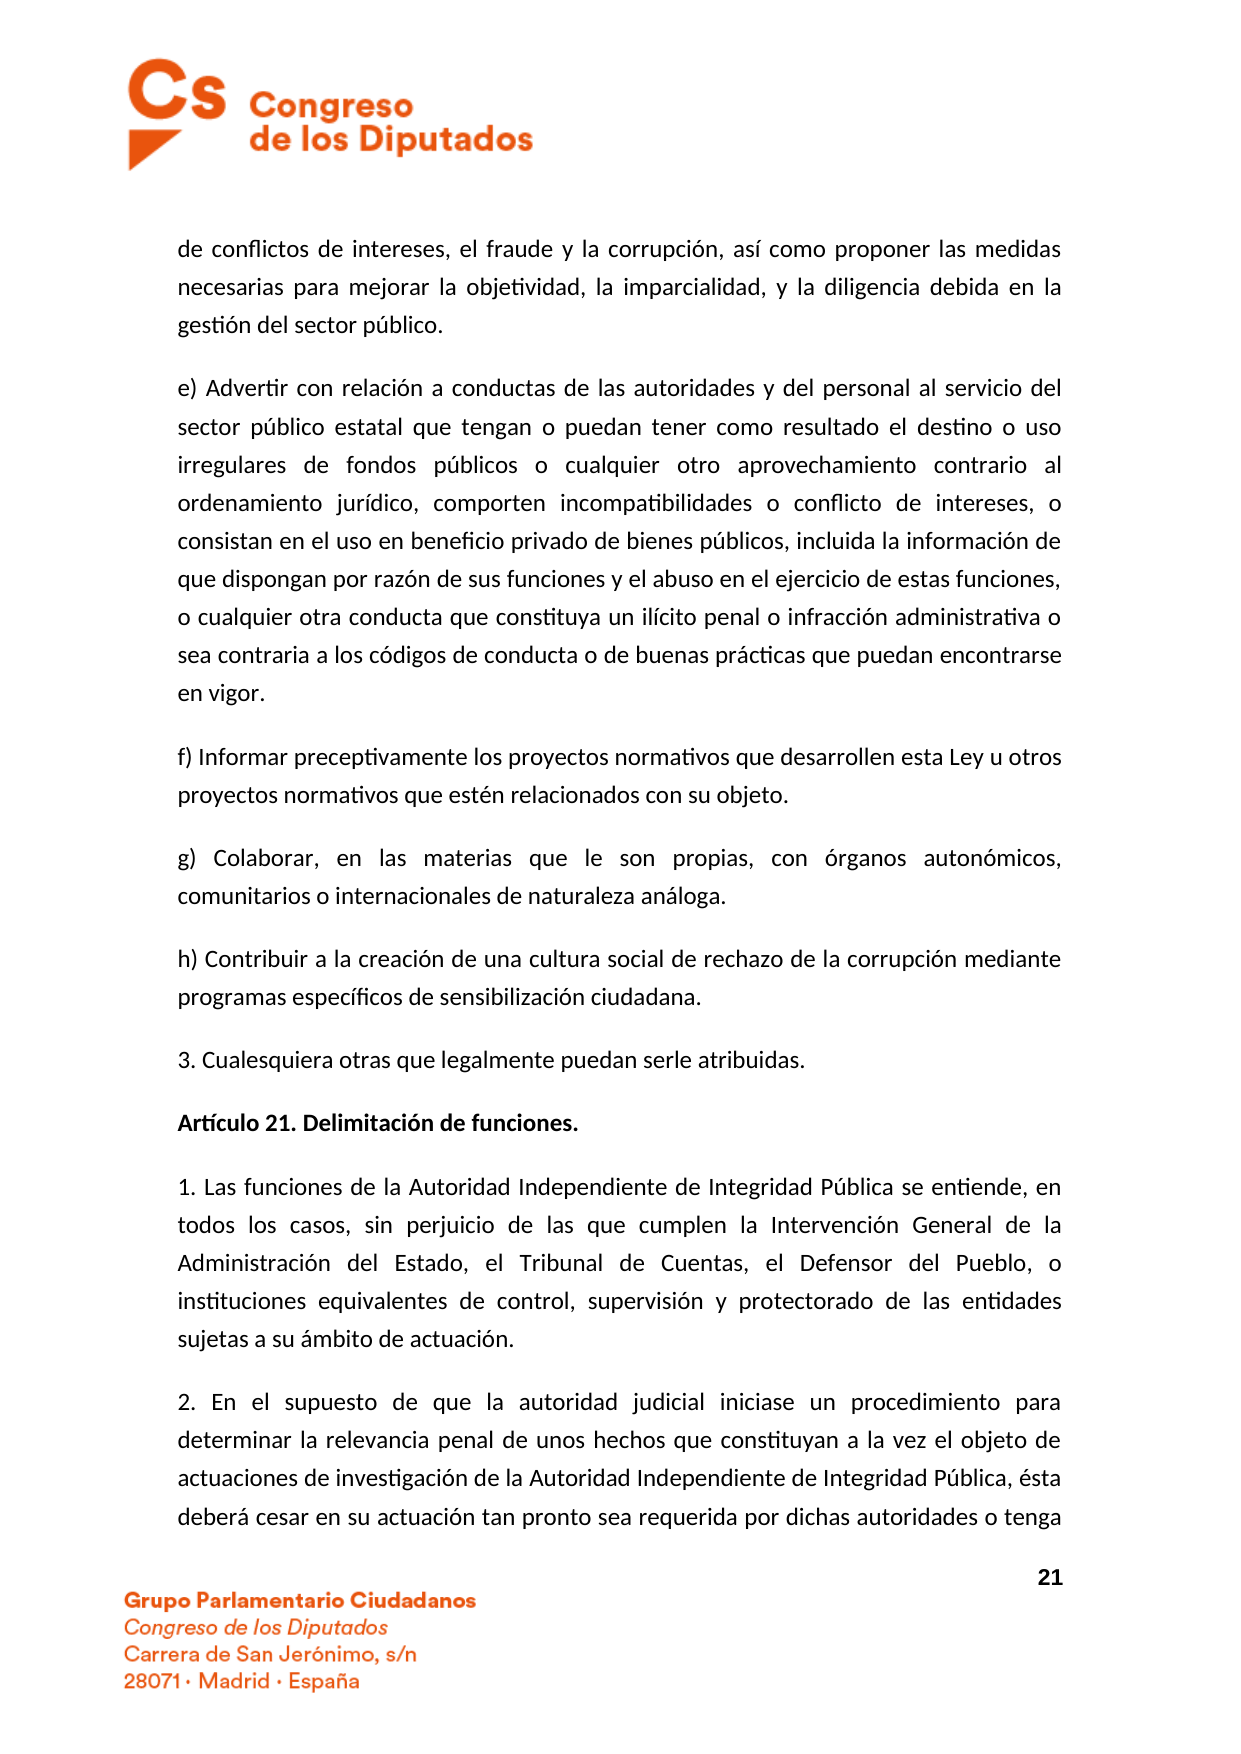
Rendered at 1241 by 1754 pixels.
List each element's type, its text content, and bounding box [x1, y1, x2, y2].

picture [30, 0, 745, 272]
text f) Informar preceptivamente los proyectos normativos que desarrollen esta Ley u otros proyectos normativos que estén relacionados con su objeto. [177, 741, 1063, 809]
text e) Advertir con relación a conductas de las autoridades y del personal al servicio del sector público estatal que tengan o puedan tener como resultado el destino o uso irregulares de fondos públicos o cualquier otro aprovechamiento contrario al ordenamiento jurídico, comporten incompatibilidades o conflicto de intereses, o consistan en el uso en beneficio privado de bienes públicos, incluida la información de que dispongan por razón de sus funciones y el abuso en el ejercicio de estas funciones, o cualquier otra conducta que constituya un ilícito penal o infracción administrativa o sea contraria a los códigos de conducta o de buenas prácticas que puedan encontrarse en vigor. [177, 372, 1063, 708]
text 1. Las funciones de la Autoridad Independiente de Integridad Pública se entiende, en todos los casos, sin perjuicio de las que cumplen la Intervención General de la Administración del Estado, el Tribunal de Cuentas, el Defensor del Pueblo, o instituciones equivalentes de control, supervisión y protectorado de las entidades sujetas a su ámbito de actuación. [177, 1171, 1063, 1354]
text 3. Cualesquiera otras que legalmente puedan serle atribuidas. [177, 1044, 1063, 1075]
text h) Contribuir a la creación de una cultura social de rechazo de la corrupción mediante programas específicos de sensibilización ciudadana. [177, 943, 1063, 1012]
text Artículo 21. Delimitación de funciones. [177, 1107, 1063, 1138]
text g) Colaborar, en las materias que le son propias, con órganos autonómicos, comunitarios o internacionales de naturaleza análoga. [177, 842, 1063, 911]
picture [53, 1538, 627, 1754]
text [177, 233, 1063, 340]
